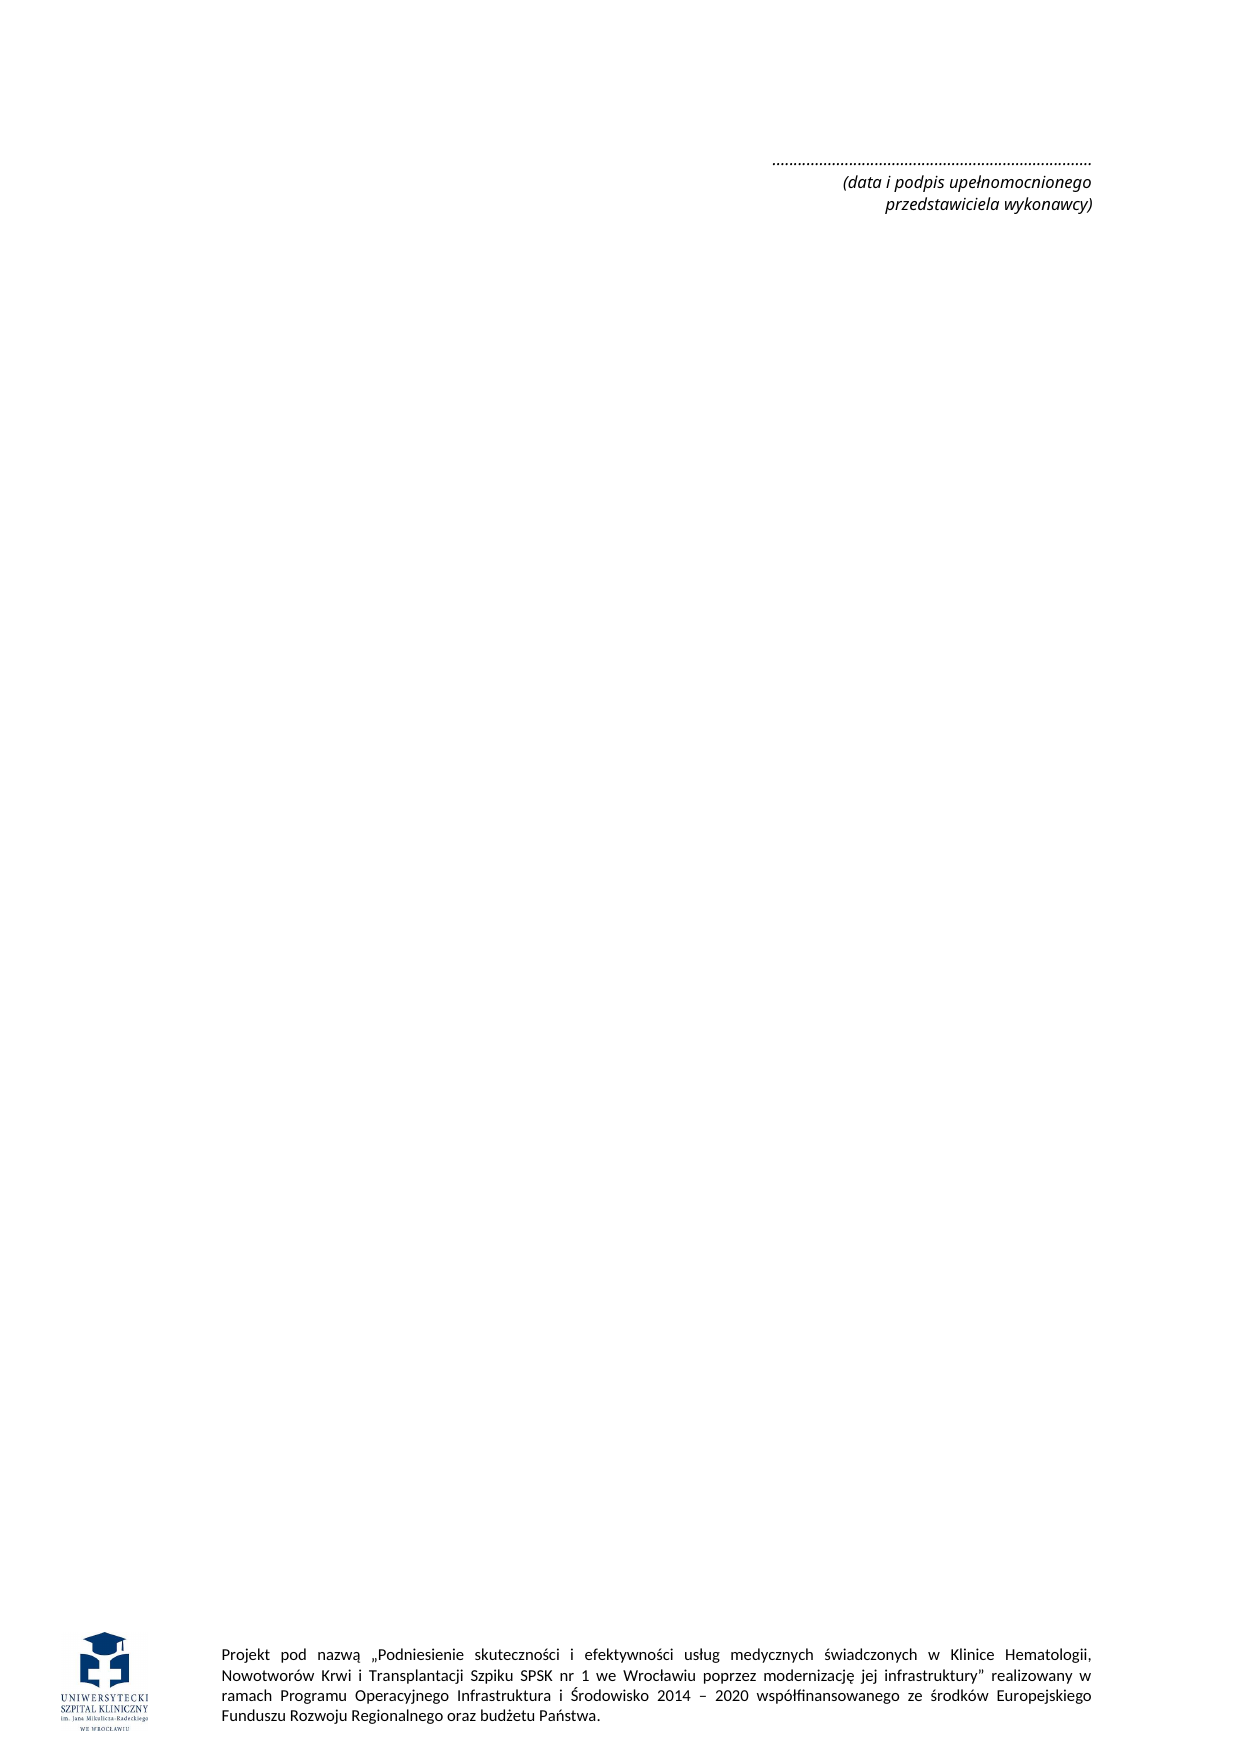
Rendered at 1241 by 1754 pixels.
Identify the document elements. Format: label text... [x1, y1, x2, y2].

text ........................................................................... [148, 148, 1093, 170]
text (data i podpis upełnomocnionego przedstawiciela wykonawcy) [148, 170, 1093, 216]
picture [61, 1632, 148, 1731]
